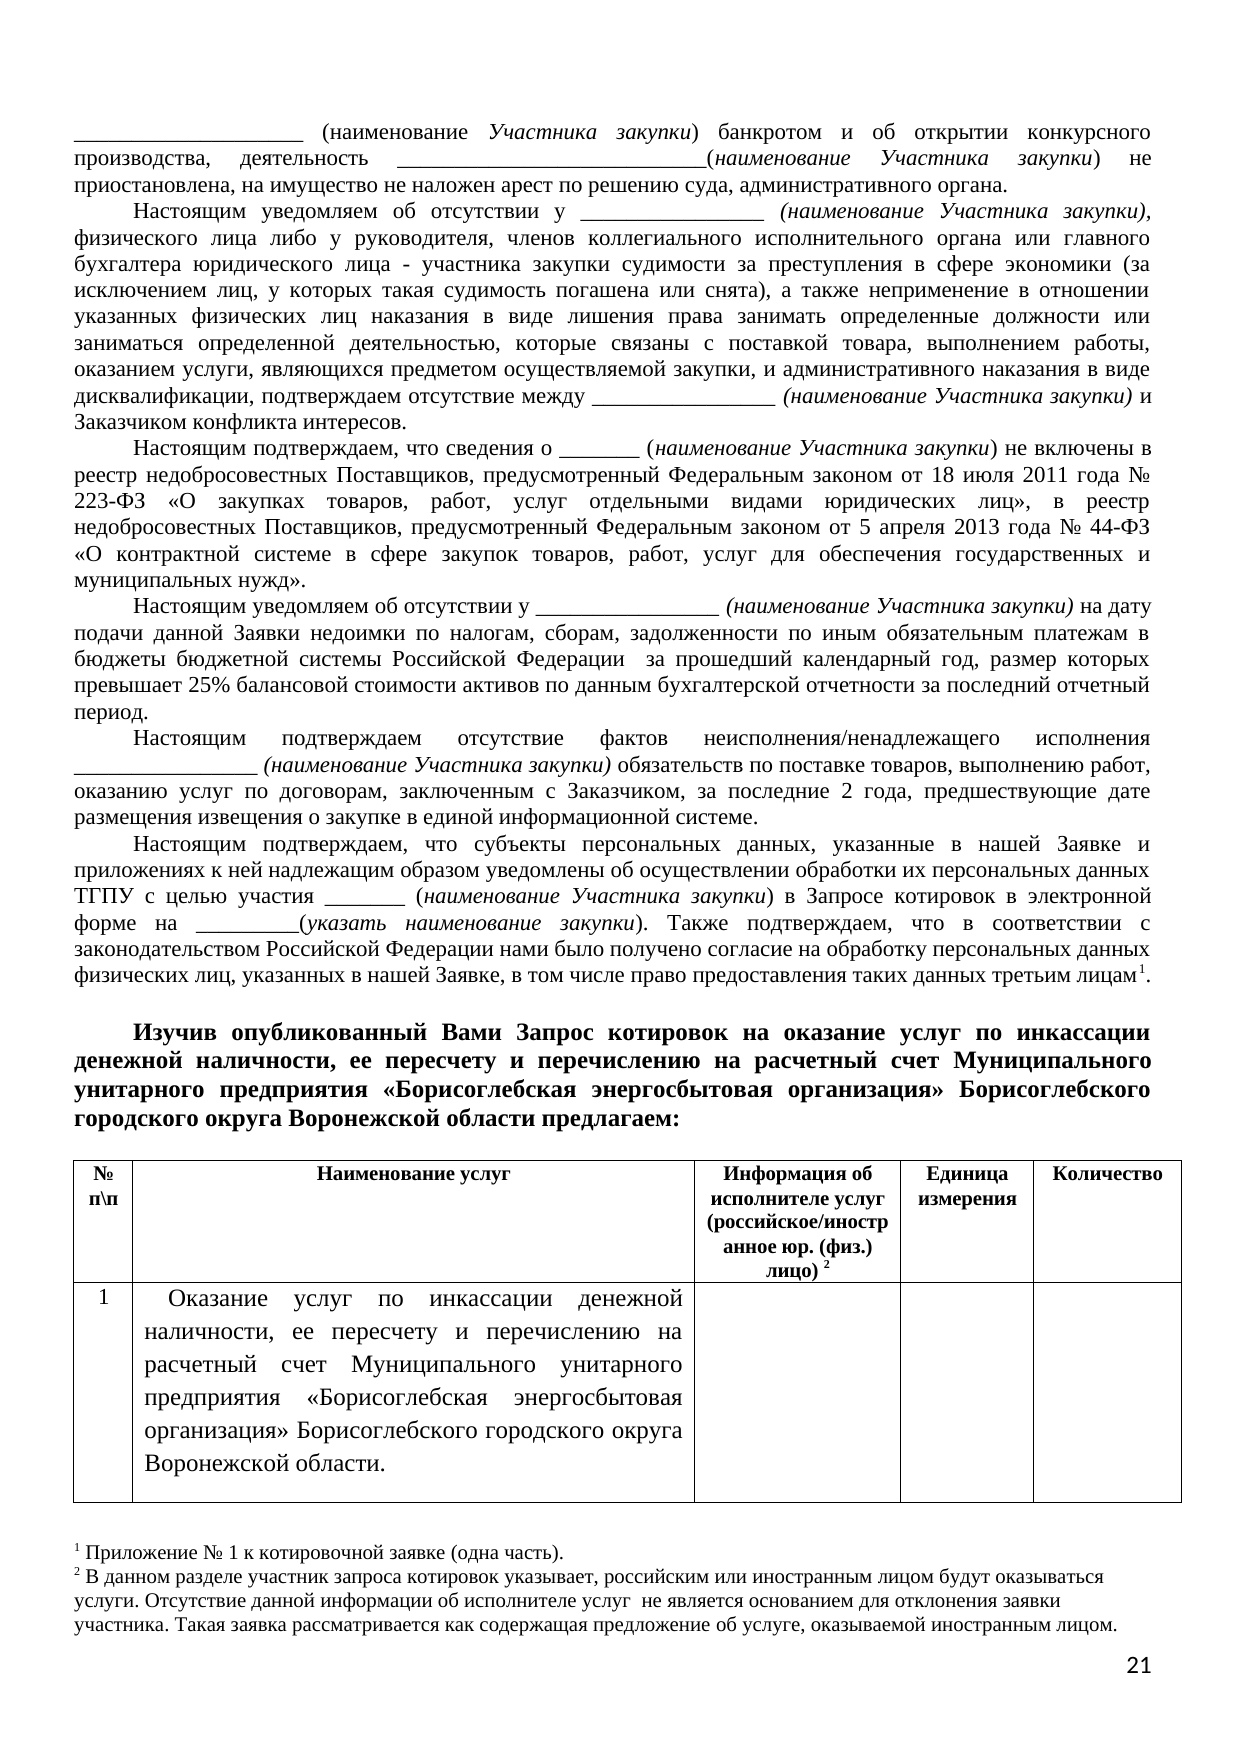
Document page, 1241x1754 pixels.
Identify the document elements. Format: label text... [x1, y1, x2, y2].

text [74, 118, 1152, 197]
text Настоящим уведомляем об отсутствии у ________________ (наименование Участника закупки) на дату подачи данной Заявки недоимки по налогам, сборам, задолженности по иным обязательным платежам в бюджеты бюджетной системы Российской Федерации за прошедший календарный год, размер которых превышает 25% балансовой стоимости активов по данным бухгалтерской отчетности за последний отчетный период. [74, 592, 1152, 724]
table_cell Оказание услуг по инкассации денежной наличности, ее пересчету и перечислению на расчетный счет Муниципального унитарного предприятия «Борисоглебская энергосбытовая организация» Борисоглебского городского округа Воронежской области. [133, 1283, 694, 1502]
table_header Наименование услуг [133, 1161, 694, 1282]
text Изучив опубликованный Вами Запрос котировок на оказание услуг по инкассации денежной наличности, ее пересчету и перечислению на расчетный счет Муниципального унитарного предприятия «Борисоглебская энергосбытовая организация» Борисоглебского городского округа Воронежской области предлагаем: [74, 1017, 1152, 1132]
table_cell [695, 1283, 900, 1502]
table_header Единица измерения [901, 1161, 1033, 1282]
table_cell [901, 1283, 1033, 1502]
table_header Количество [1034, 1161, 1181, 1282]
text Настоящим подтверждаем, что сведения о _______ (наименование Участника закупки) не включены в реестр недобросовестных Поставщиков, предусмотренный Федеральным законом от 18 июля 2011 года № 223-ФЗ «О закупках товаров, работ, услуг отдельными видами юридических лиц», в реестр недобросовестных Поставщиков, предусмотренный Федеральным законом от 5 апреля 2013 года № 44-ФЗ «О контрактной системе в сфере закупок товаров, работ, услуг для обеспечения государственных и муниципальных нужд». [74, 434, 1152, 592]
text Настоящим уведомляем об отсутствии у ________________ (наименование Участника закупки), физического лица либо у руководителя, членов коллегиального исполнительного органа или главного бухгалтера юридического лица - участника закупки судимости за преступления в сфере экономики (за исключением лиц, у которых такая судимость погашена или снята), а также неприменение в отношении указанных физических лиц наказания в виде лишения права занимать определенные должности или заниматься определенной деятельностью, которые связаны с поставкой товара, выполнением работы, оказанием услуги, являющихся предметом осуществляемой закупки, и административного наказания в виде дисквалификации, подтверждаем отсутствие между ________________ (наименование Участника закупки) и Заказчиком конфликта интересов. [74, 197, 1152, 434]
table_cell [1034, 1283, 1181, 1502]
table_header № п\п [74, 1161, 132, 1282]
table_cell 1 [74, 1283, 132, 1502]
table_header Информация об исполнителе услуг (российское/иностранное юр. (физ.) лицо) [695, 1161, 900, 1282]
text Настоящим подтверждаем отсутствие фактов неисполнения/ненадлежащего исполнения ________________ (наименование Участника закупки) обязательств по поставке товаров, выполнению работ, оказанию услуг по договорам, заключенным с Заказчиком, за последние 2 года, предшествующие дате размещения извещения о закупке в единой информационной системе. [74, 724, 1152, 830]
text Настоящим подтверждаем, что субъекты персональных данных, указанные в нашей Заявке и приложениях к ней надлежащим образом уведомлены об осуществлении обработки их персональных данных ТГПУ с целью участия _______ (наименование Участника закупки) в Запросе котировок в электронной форме на _________(указать наименование закупки). Также подтверждаем, что в соответствии с законодательством Российской Федерации нами было получено согласие на обработку персональных данных физических лиц, указанных в нашей Заявке, в том числе право предоставления таких данных третьим лицам. [74, 830, 1152, 988]
